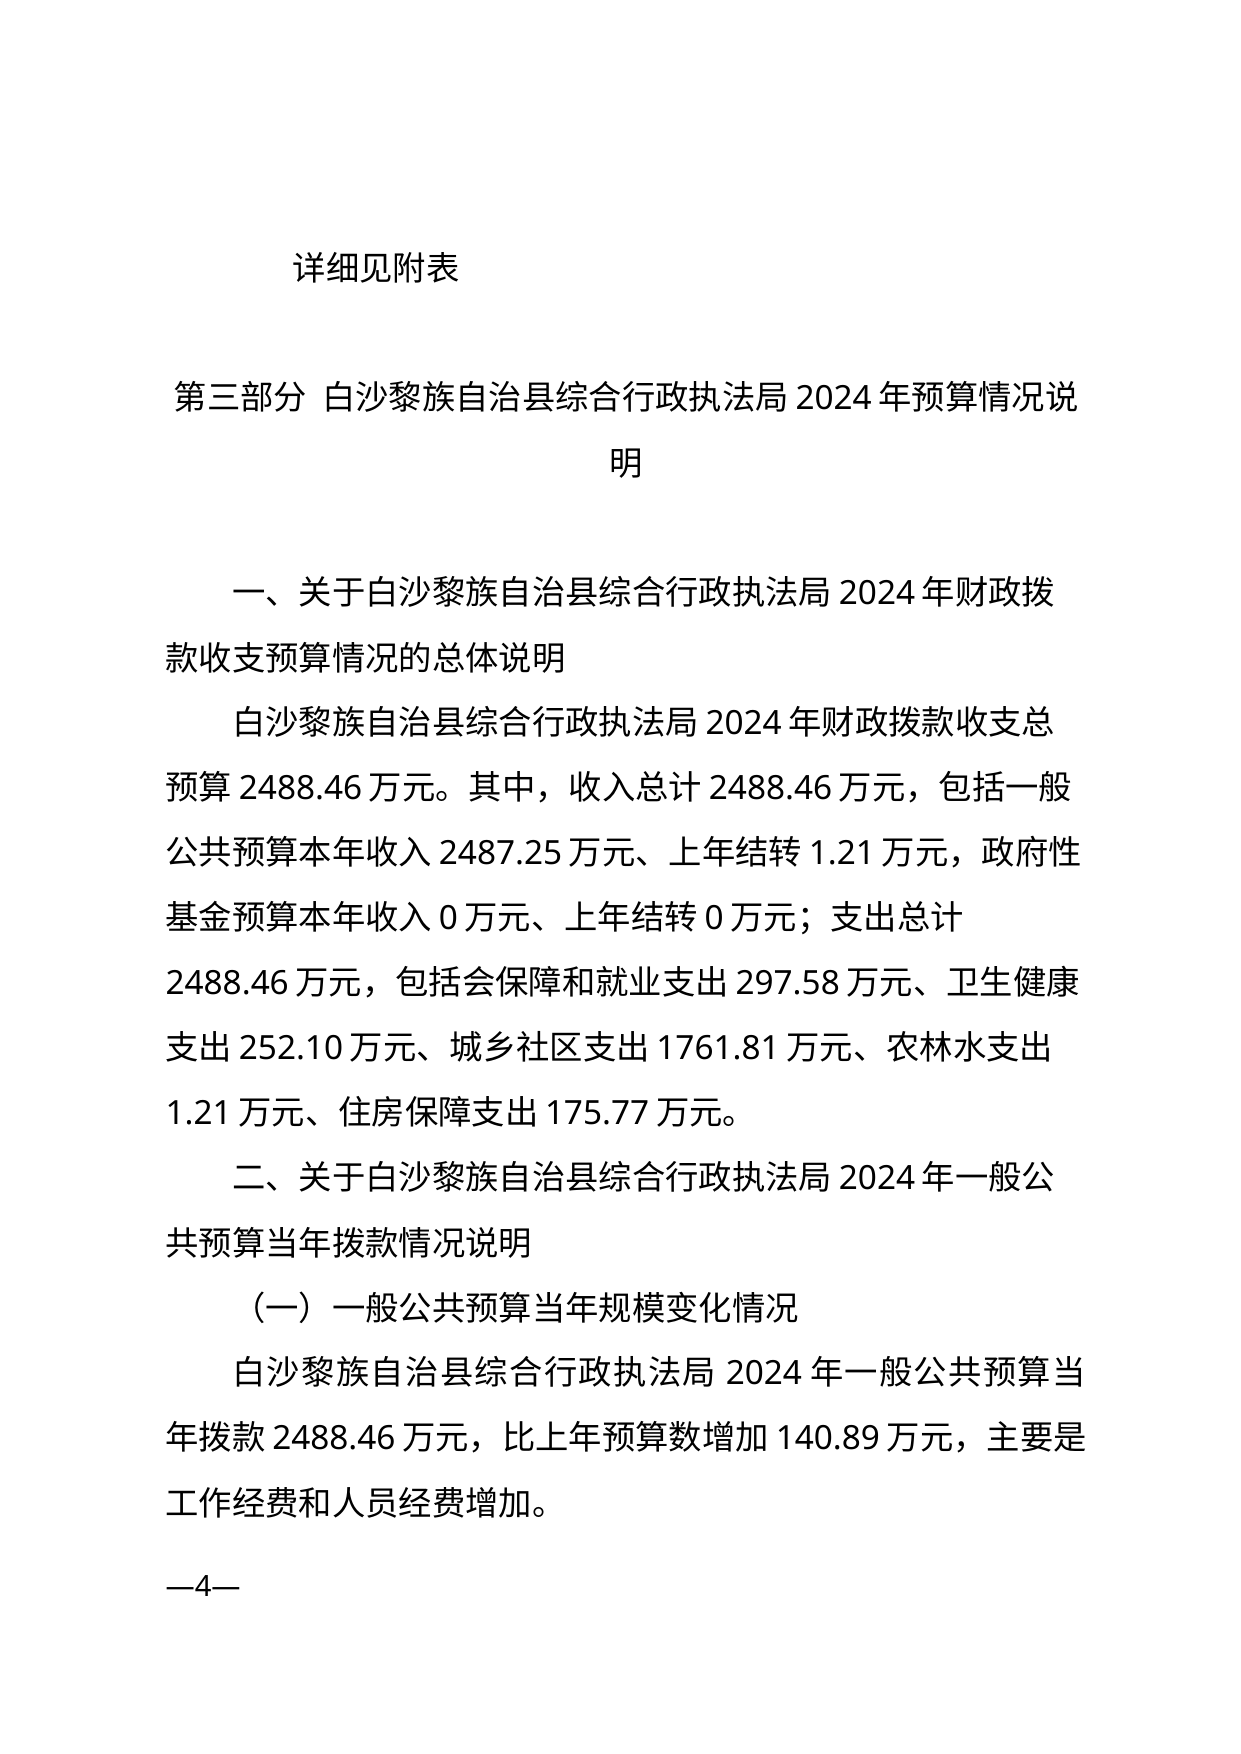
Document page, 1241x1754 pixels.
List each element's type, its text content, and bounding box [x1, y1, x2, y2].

text 白沙黎族自治县综合行政执法局2024年财政拨款收支总预算2488.46万元。其中，收入总计2488.46万元，包括一般公共预算本年收入2487.25万元、上年结转1.21万元，政府性基金预算本年收入0万元、上年结转0万元；支出总计2488.46万元，包括会保障和就业支出297.58万元、卫生健康支出252.10万元、城乡社区支出1761.81万元、农林水支出1.21万元、住房保障支出175.77万元。 [165, 688, 1087, 1143]
list 第三部分 白沙黎族自治县综合行政执法局2024年预算情况说明 [165, 363, 1087, 493]
text 二、关于白沙黎族自治县综合行政执法局2024年一般公共预算当年拨款情况说明 [165, 1143, 1087, 1273]
text 详细见附表 [249, 233, 1087, 298]
text 一、关于白沙黎族自治县综合行政执法局2024年财政拨款收支预算情况的总体说明 [165, 558, 1087, 688]
text （一）一般公共预算当年规模变化情况 [165, 1273, 1087, 1338]
text 白沙黎族自治县综合行政执法局2024年一般公共预算当年拨款2488.46万元，比上年预算数增加140.89万元，主要是工作经费和人员经费增加。 [165, 1338, 1087, 1533]
